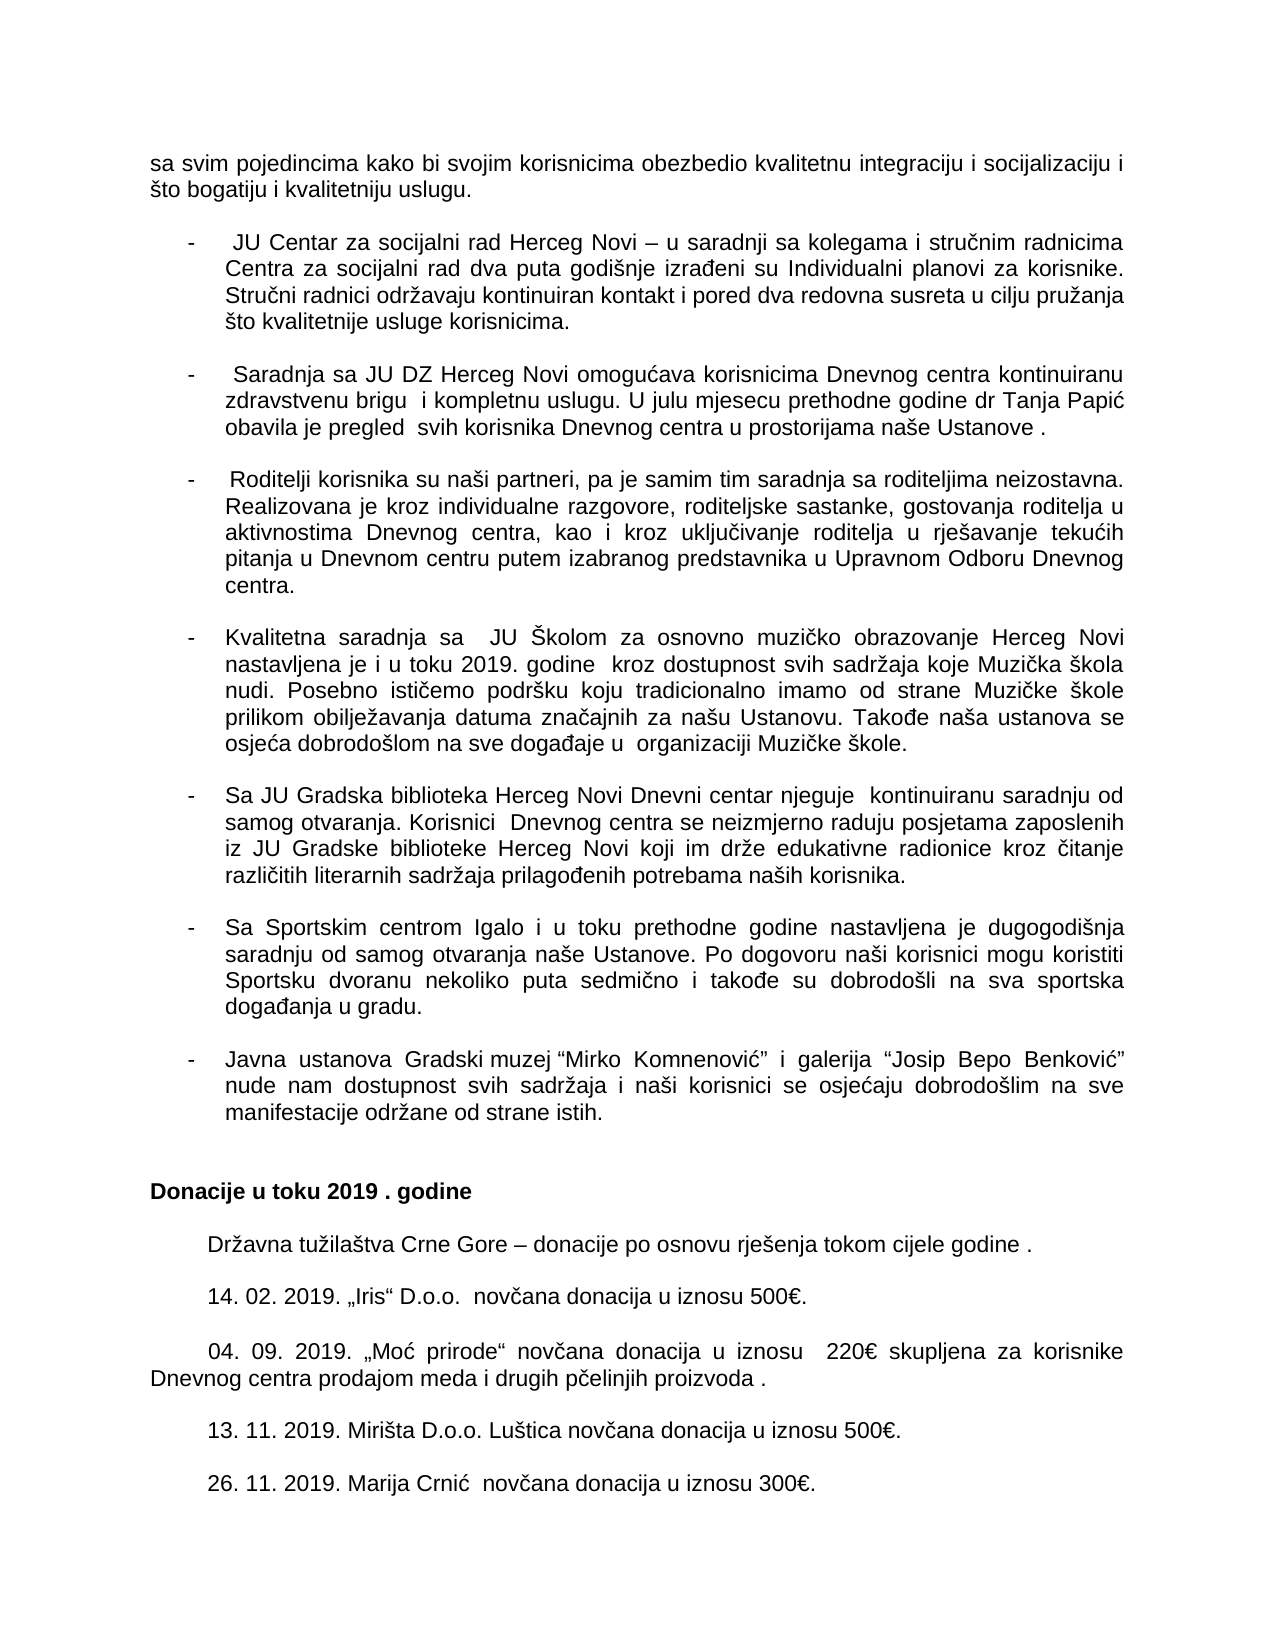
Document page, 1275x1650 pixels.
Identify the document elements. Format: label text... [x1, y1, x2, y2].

list Sa JU Gradska biblioteka Herceg Novi Dnevni centar njeguje kontinuiranu saradnju od samog otvaranja. Korisnici Dnevnog centra se neizmjerno raduju posjetama zaposlenih iz JU Gradske biblioteke Herceg Novi koji im drže edukativne radionice kroz čitanje različitih literarnih sadržaja prilagođenih potrebama naših korisnika. [187, 782, 1125, 888]
list Roditelji korisnika su naši partneri, pa je samim tim saradnja sa roditeljima neizostavna. Realizovana je kroz individualne razgovore, roditeljske sastanke, gostovanja roditelja u aktivnostima Dnevnog centra, kao i kroz uključivanje roditelja u rješavanje tekućih pitanja u Dnevnom centru putem izabranog predstavnika u Upravnom Odboru Dnevnog centra. [187, 466, 1125, 598]
list Kvalitetna saradnja sa JU Školom za osnovno muzičko obrazovanje Herceg Novi nastavljena je i u toku 2019. godine kroz dostupnost svih sadržaja koje Muzička škola nudi. Posebno ističemo podršku koju tradicionalno imamo od strane Muzičke škole prilikom obilježavanja datuma značajnih za našu Ustanovu. Takođe naša ustanova se osjeća dobrodošlom na sve događaje u organizaciji Muzičke škole. [187, 624, 1125, 756]
text 13. 11. 2019. Mirišta D.o.o. Luštica novčana donacija u iznosu 500€. [150, 1417, 1125, 1444]
list Sa Sportskim centrom Igalo i u toku prethodne godine nastavljena je dugogodišnja saradnju od samog otvaranja naše Ustanove. Po dogovoru naši korisnici mogu koristiti Sportsku dvoranu nekoliko puta sedmično i takođe su dobrodošli na sva sportska događanja u gradu. [187, 914, 1125, 1020]
text 14. 02. 2019. „Iris“ D.o.o. novčana donacija u iznosu 500€. [150, 1283, 1125, 1309]
list Javna ustanova Gradski muzej “Mirko Komnenović” i galerija “Josip Bepo Benković” nude nam dostupnost svih sadržaja i naši korisnici se osjećaju dobrodošlim na sve manifestacije održane od strane istih. [187, 1046, 1125, 1125]
text Donacije u toku 2019 . godine [150, 1178, 1125, 1204]
text Državna tužilaštva Crne Gore – donacije po osnovu rješenja tokom cijele godine . [150, 1231, 1125, 1257]
list Saradnja sa JU DZ Herceg Novi omogućava korisnicima Dnevnog centra kontinuiranu zdravstvenu brigu i kompletnu uslugu. U julu mjesecu prethodne godine dr Tanja Papić obavila je pregled svih korisnika Dnevnog centra u prostorijama naše Ustanove . [187, 361, 1125, 440]
list JU Centar za socijalni rad Herceg Novi – u saradnji sa kolegama i stručnim radnicima Centra za socijalni rad dva puta godišnje izrađeni su Individualni planovi za korisnike. Stručni radnici održavaju kontinuiran kontakt i pored dva redovna susreta u cilju pružanja što kvalitetnije usluge korisnicima. [187, 229, 1125, 334]
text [150, 150, 1125, 203]
text 04. 09. 2019. „Moć prirode“ novčana donacija u iznosu 220€ skupljena za korisnike Dnevnog centra prodajom meda i drugih pčelinjih proizvoda . [150, 1338, 1125, 1391]
text 26. 11. 2019. Marija Crnić novčana donacija u iznosu 300€. [150, 1470, 1125, 1496]
